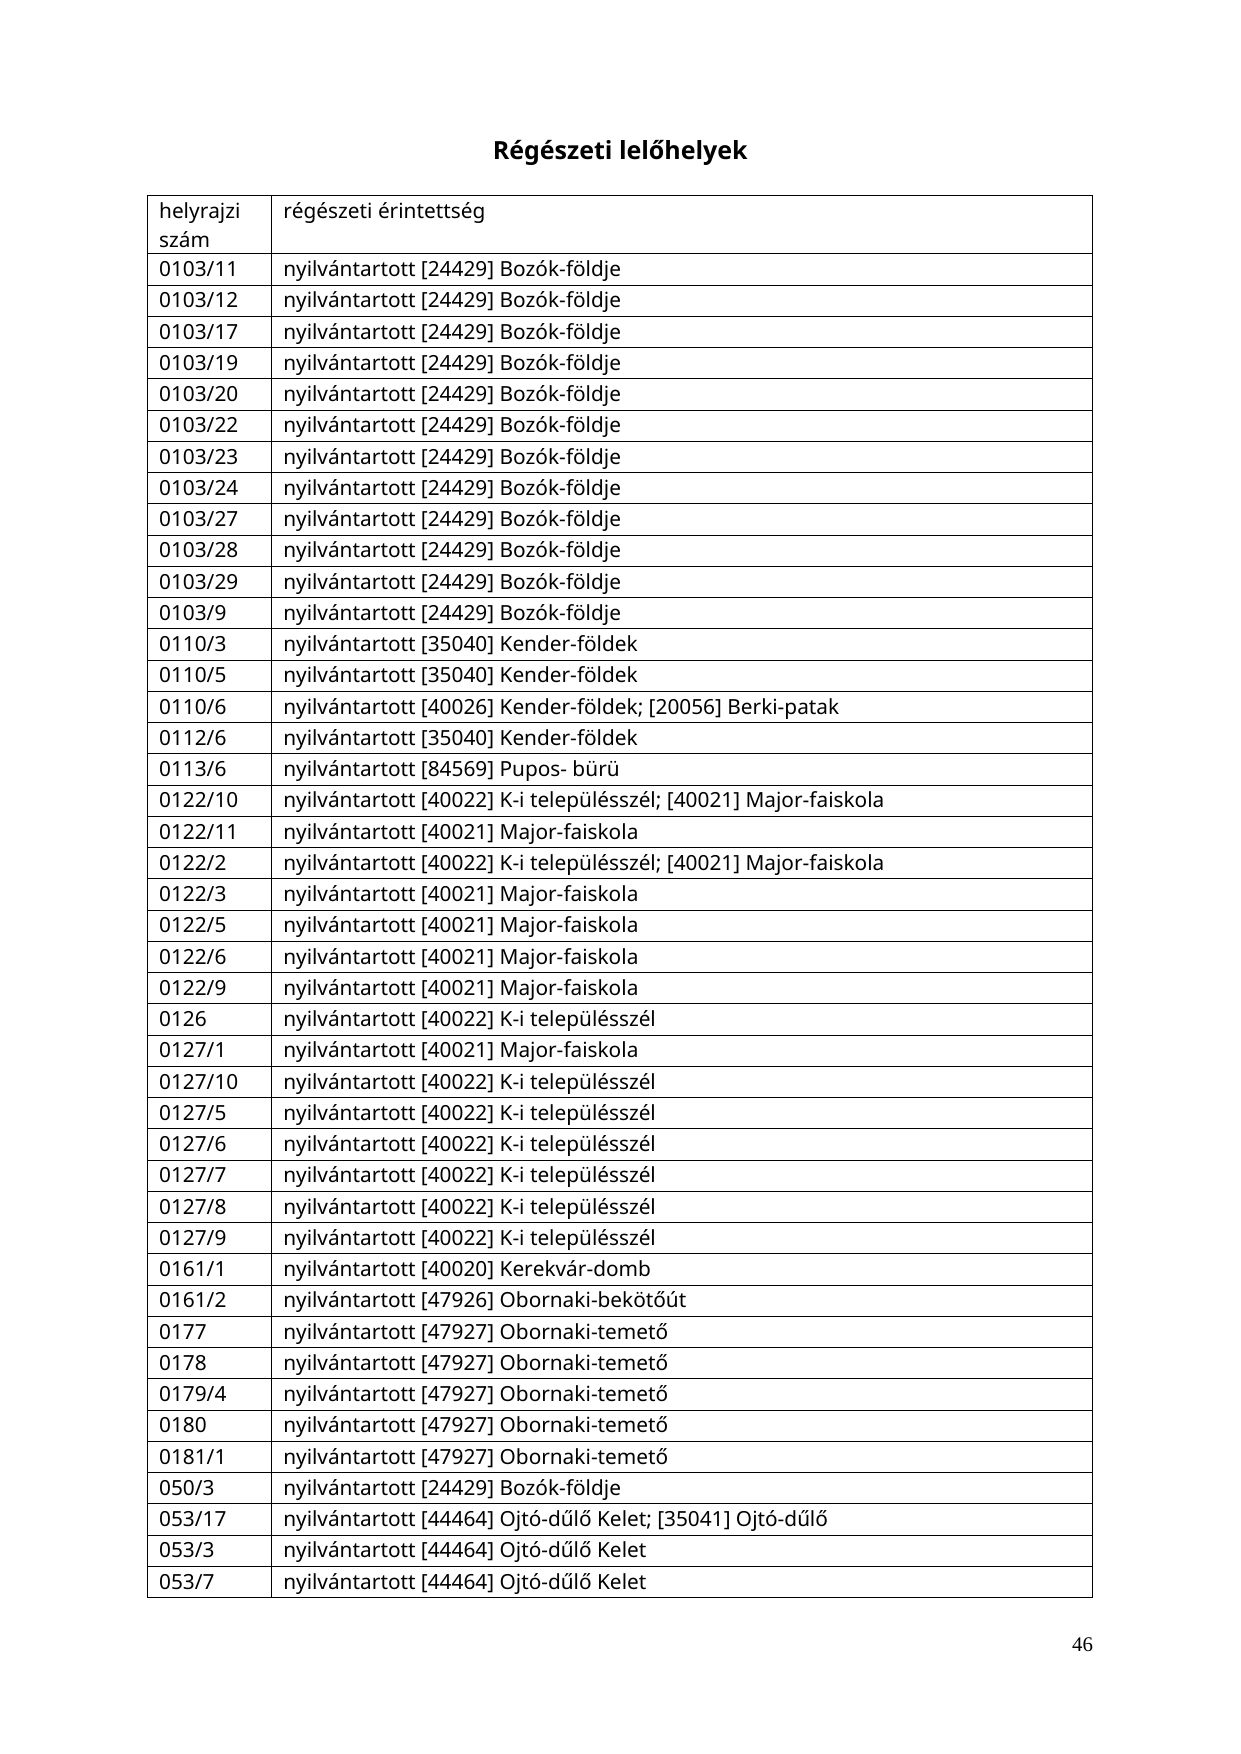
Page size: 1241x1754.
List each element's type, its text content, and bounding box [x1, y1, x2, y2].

table_cell nyilvántartott [40026] Kender-földek; [20056] Berki-patak [272, 692, 1092, 722]
table_cell nyilvántartott [40022] K-i településszél [272, 1098, 1092, 1128]
table_cell nyilvántartott [40021] Major-faiskola [272, 817, 1092, 847]
table_cell nyilvántartott [40021] Major-faiskola [272, 911, 1092, 941]
table_cell nyilvántartott [24429] Bozók-földje [272, 411, 1092, 441]
table_cell nyilvántartott [40022] K-i településszél; [40021] Major-faiskola [272, 848, 1092, 878]
table_cell nyilvántartott [40022] K-i településszél [272, 1223, 1092, 1253]
table_cell 0103/23 [148, 442, 271, 472]
table_cell 0122/11 [148, 817, 271, 847]
table_cell nyilvántartott [40021] Major-faiskola [272, 1036, 1092, 1066]
table_cell 0103/22 [148, 411, 271, 441]
table_cell 0122/5 [148, 911, 271, 941]
table_cell 0103/27 [148, 504, 271, 534]
table_cell 0181/1 [148, 1442, 271, 1472]
table_cell 0122/9 [148, 973, 271, 1003]
table_cell 0122/6 [148, 942, 271, 972]
table_cell 0127/5 [148, 1098, 271, 1128]
table_cell 0110/5 [148, 661, 271, 691]
table_cell nyilvántartott [47927] Obornaki-temető [272, 1317, 1092, 1347]
table_cell 0177 [148, 1317, 271, 1347]
table_cell nyilvántartott [35040] Kender-földek [272, 723, 1092, 753]
table_cell 0103/20 [148, 379, 271, 409]
table_cell 0103/11 [148, 254, 271, 284]
table_cell 0110/6 [148, 692, 271, 722]
table_cell 0103/19 [148, 348, 271, 378]
table_cell 0127/10 [148, 1067, 271, 1097]
table_cell 0161/2 [148, 1286, 271, 1316]
table_cell nyilvántartott [40022] K-i településszél [272, 1067, 1092, 1097]
table_cell 0127/1 [148, 1036, 271, 1066]
table_cell nyilvántartott [47926] Obornaki-bekötőút [272, 1286, 1092, 1316]
table_cell 053/3 [148, 1536, 271, 1566]
table_cell nyilvántartott [40022] K-i településszél [272, 1129, 1092, 1159]
table_cell nyilvántartott [47927] Obornaki-temető [272, 1442, 1092, 1472]
table_cell 0122/2 [148, 848, 271, 878]
table_cell nyilvántartott [40021] Major-faiskola [272, 973, 1092, 1003]
table_cell nyilvántartott [35040] Kender-földek [272, 661, 1092, 691]
table_cell nyilvántartott [24429] Bozók-földje [272, 348, 1092, 378]
table_cell nyilvántartott [40021] Major-faiskola [272, 942, 1092, 972]
text Régészeti lelőhelyek [148, 133, 1092, 167]
table_cell 0161/1 [148, 1254, 271, 1284]
table_cell 053/7 [148, 1567, 271, 1597]
table_cell nyilvántartott [24429] Bozók-földje [272, 536, 1092, 566]
table_cell nyilvántartott [40022] K-i településszél; [40021] Major-faiskola [272, 786, 1092, 816]
table_cell nyilvántartott [24429] Bozók-földje [272, 1473, 1092, 1503]
table_cell 0103/29 [148, 567, 271, 597]
table_cell nyilvántartott [24429] Bozók-földje [272, 442, 1092, 472]
table_cell nyilvántartott [24429] Bozók-földje [272, 317, 1092, 347]
table_cell nyilvántartott [47927] Obornaki-temető [272, 1411, 1092, 1441]
table_cell nyilvántartott [44464] Ojtó-dűlő Kelet [272, 1567, 1092, 1597]
table_cell nyilvántartott [24429] Bozók-földje [272, 567, 1092, 597]
table_cell 0180 [148, 1411, 271, 1441]
table_cell 0127/9 [148, 1223, 271, 1253]
table_cell 0113/6 [148, 754, 271, 784]
table_cell 0127/6 [148, 1129, 271, 1159]
table_cell nyilvántartott [44464] Ojtó-dűlő Kelet; [35041] Ojtó-dűlő [272, 1504, 1092, 1534]
table_header régészeti érintettség [272, 196, 1092, 253]
table_cell 0127/7 [148, 1161, 271, 1191]
table_cell nyilvántartott [24429] Bozók-földje [272, 473, 1092, 503]
table_cell 050/3 [148, 1473, 271, 1503]
table_cell 0103/17 [148, 317, 271, 347]
table_cell nyilvántartott [40021] Major-faiskola [272, 879, 1092, 909]
table_cell nyilvántartott [84569] Pupos- bürü [272, 754, 1092, 784]
table_cell 053/17 [148, 1504, 271, 1534]
table_cell nyilvántartott [24429] Bozók-földje [272, 286, 1092, 316]
table_cell nyilvántartott [40022] K-i településszél [272, 1161, 1092, 1191]
table_cell 0178 [148, 1348, 271, 1378]
table_cell nyilvántartott [24429] Bozók-földje [272, 598, 1092, 628]
table_cell 0127/8 [148, 1192, 271, 1222]
table_cell 0112/6 [148, 723, 271, 753]
table_cell nyilvántartott [24429] Bozók-földje [272, 254, 1092, 284]
table_cell nyilvántartott [24429] Bozók-földje [272, 504, 1092, 534]
table_cell 0179/4 [148, 1379, 271, 1409]
table_cell nyilvántartott [44464] Ojtó-dűlő Kelet [272, 1536, 1092, 1566]
table_cell nyilvántartott [24429] Bozók-földje [272, 379, 1092, 409]
table_cell 0126 [148, 1004, 271, 1034]
table_cell 0122/3 [148, 879, 271, 909]
table_cell nyilvántartott [35040] Kender-földek [272, 629, 1092, 659]
table_cell nyilvántartott [47927] Obornaki-temető [272, 1348, 1092, 1378]
table_header helyrajzi szám [148, 196, 271, 253]
table_cell 0103/12 [148, 286, 271, 316]
table_cell nyilvántartott [40022] K-i településszél [272, 1192, 1092, 1222]
table_cell nyilvántartott [40020] Kerekvár-domb [272, 1254, 1092, 1284]
table_cell nyilvántartott [47927] Obornaki-temető [272, 1379, 1092, 1409]
table_cell 0110/3 [148, 629, 271, 659]
table_cell nyilvántartott [40022] K-i településszél [272, 1004, 1092, 1034]
table_cell 0103/9 [148, 598, 271, 628]
table_cell 0122/10 [148, 786, 271, 816]
table_cell 0103/28 [148, 536, 271, 566]
table_cell 0103/24 [148, 473, 271, 503]
